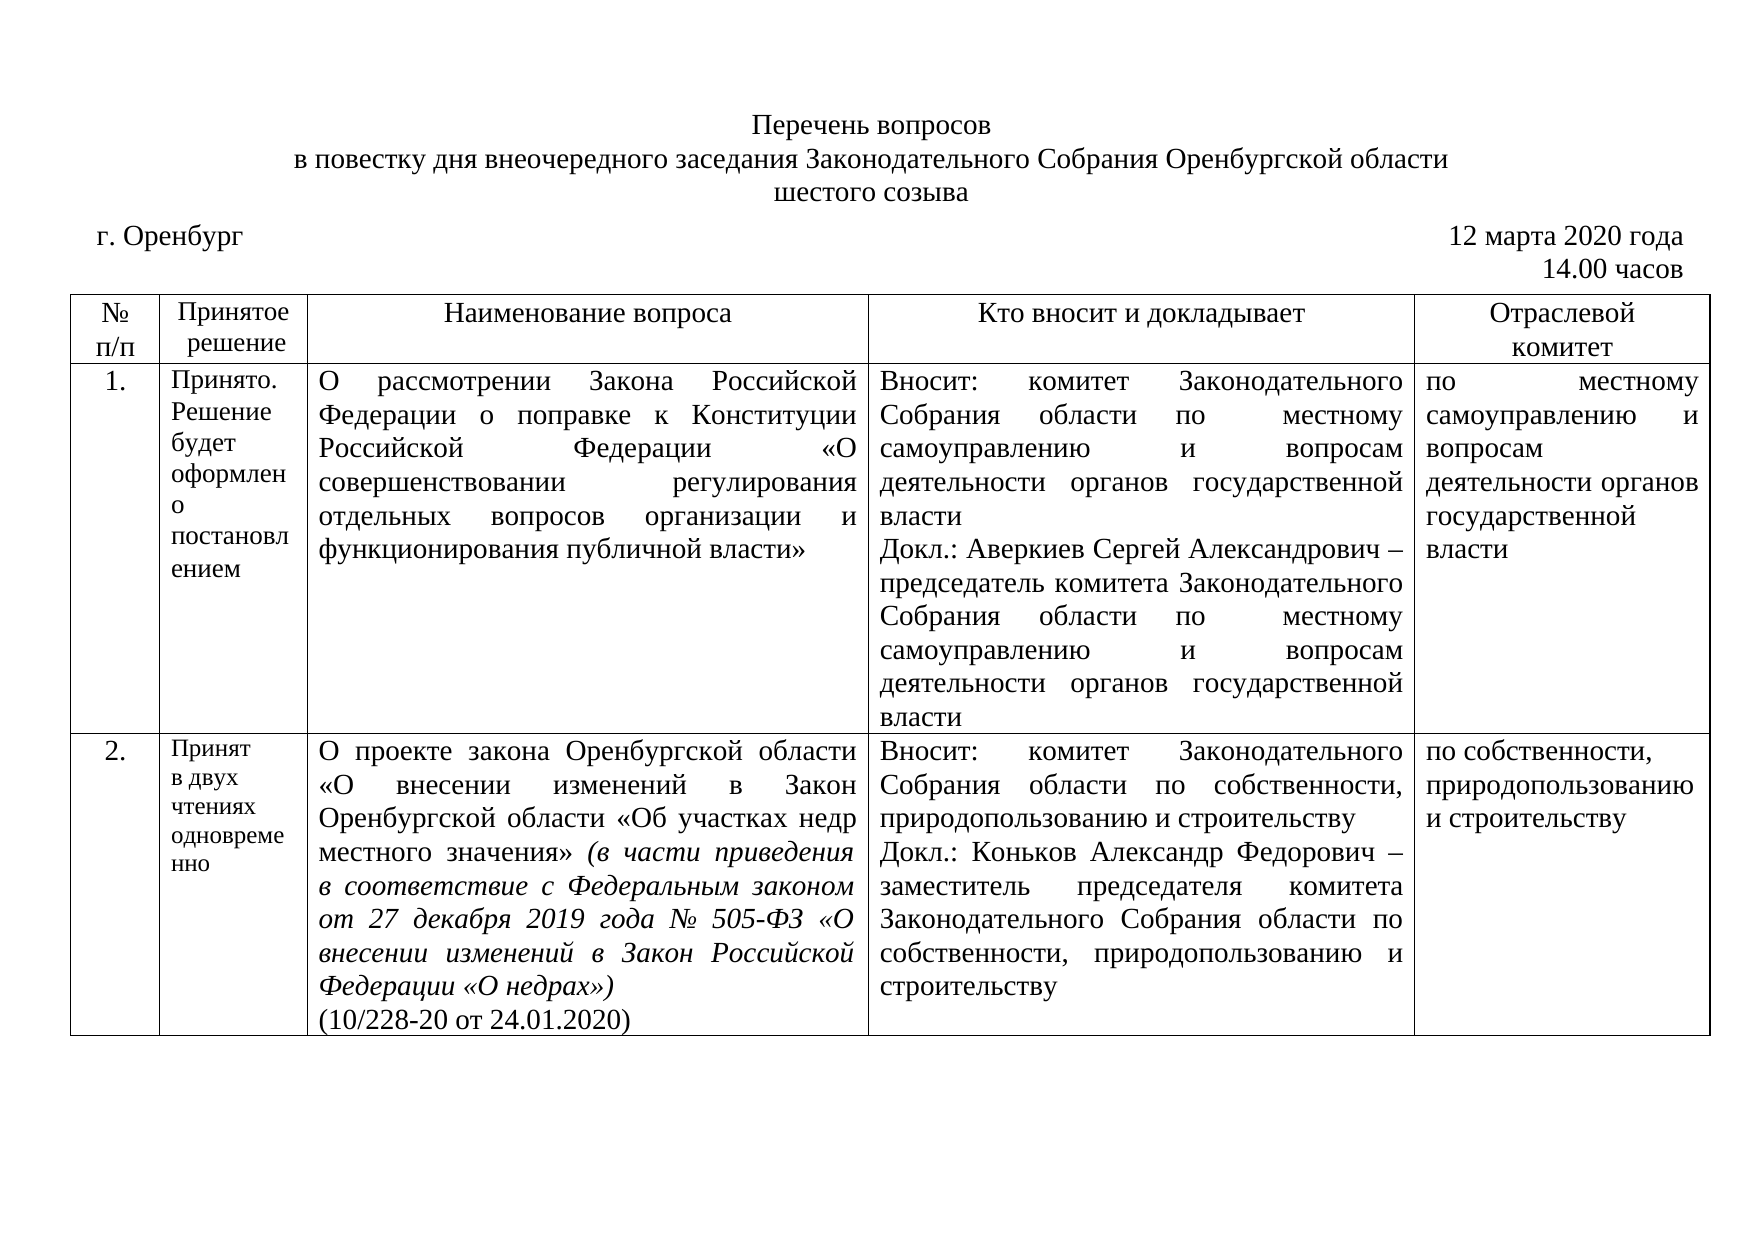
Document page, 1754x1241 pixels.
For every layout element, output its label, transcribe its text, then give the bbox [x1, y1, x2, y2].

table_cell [1415, 734, 1709, 1035]
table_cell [869, 734, 1414, 1035]
table_cell Вносит: комитет Законодательного Собрания области по местному самоуправлению и вопросам деятельности органов государственной власти Докл.: Аверкиев Сергей Александрович – председатель комитета Законодательного Собрания области по местному самоуправлению и вопросам деятельности органов государственной власти [869, 364, 1414, 732]
table_cell О рассмотрении Закона Российской Федерации о поправке к Конституции Российской Федерации «О совершенствовании регулирования отдельных вопросов организации и функционирования публичной власти» [308, 364, 868, 732]
text Перечень вопросов [59, 107, 1683, 141]
table_header Отраслевой комитет [1415, 295, 1709, 362]
table_header г. Оренбург [85, 218, 867, 285]
text в повестку дня внеочередного заседания Законодательного Собрания Оренбургской области [59, 141, 1683, 174]
table_cell Принято. Решение будет оформлено постановлением [160, 364, 307, 732]
table_cell 2. [71, 734, 159, 1035]
text шестого созыва [59, 174, 1683, 208]
table_header 12 марта 2020 года 14.00 часов [868, 218, 1694, 285]
table_header № п/п [71, 295, 159, 362]
table_header Кто вносит и докладывает [869, 295, 1414, 362]
table_cell О проекте закона Оренбургской области «О внесении изменений в Закон Оренбургской области «Об участках недр местного значения» (в части приведения в соответствие с Федеральным законом от 27 декабря 2019 года № 505-ФЗ «О внесении изменений в Закон Российской Федерации «О недрах») (10/228-20 от 24.01.2020) [308, 734, 868, 1035]
table_cell 1. [71, 364, 159, 732]
table_cell по местному самоуправлению и вопросам деятельности органов государственной власти [1415, 364, 1709, 732]
table_header Наименование вопроса [308, 295, 868, 362]
table_cell Принят в двух чтениях одновременно [160, 734, 307, 1035]
table_header Принятое решение [160, 295, 307, 362]
